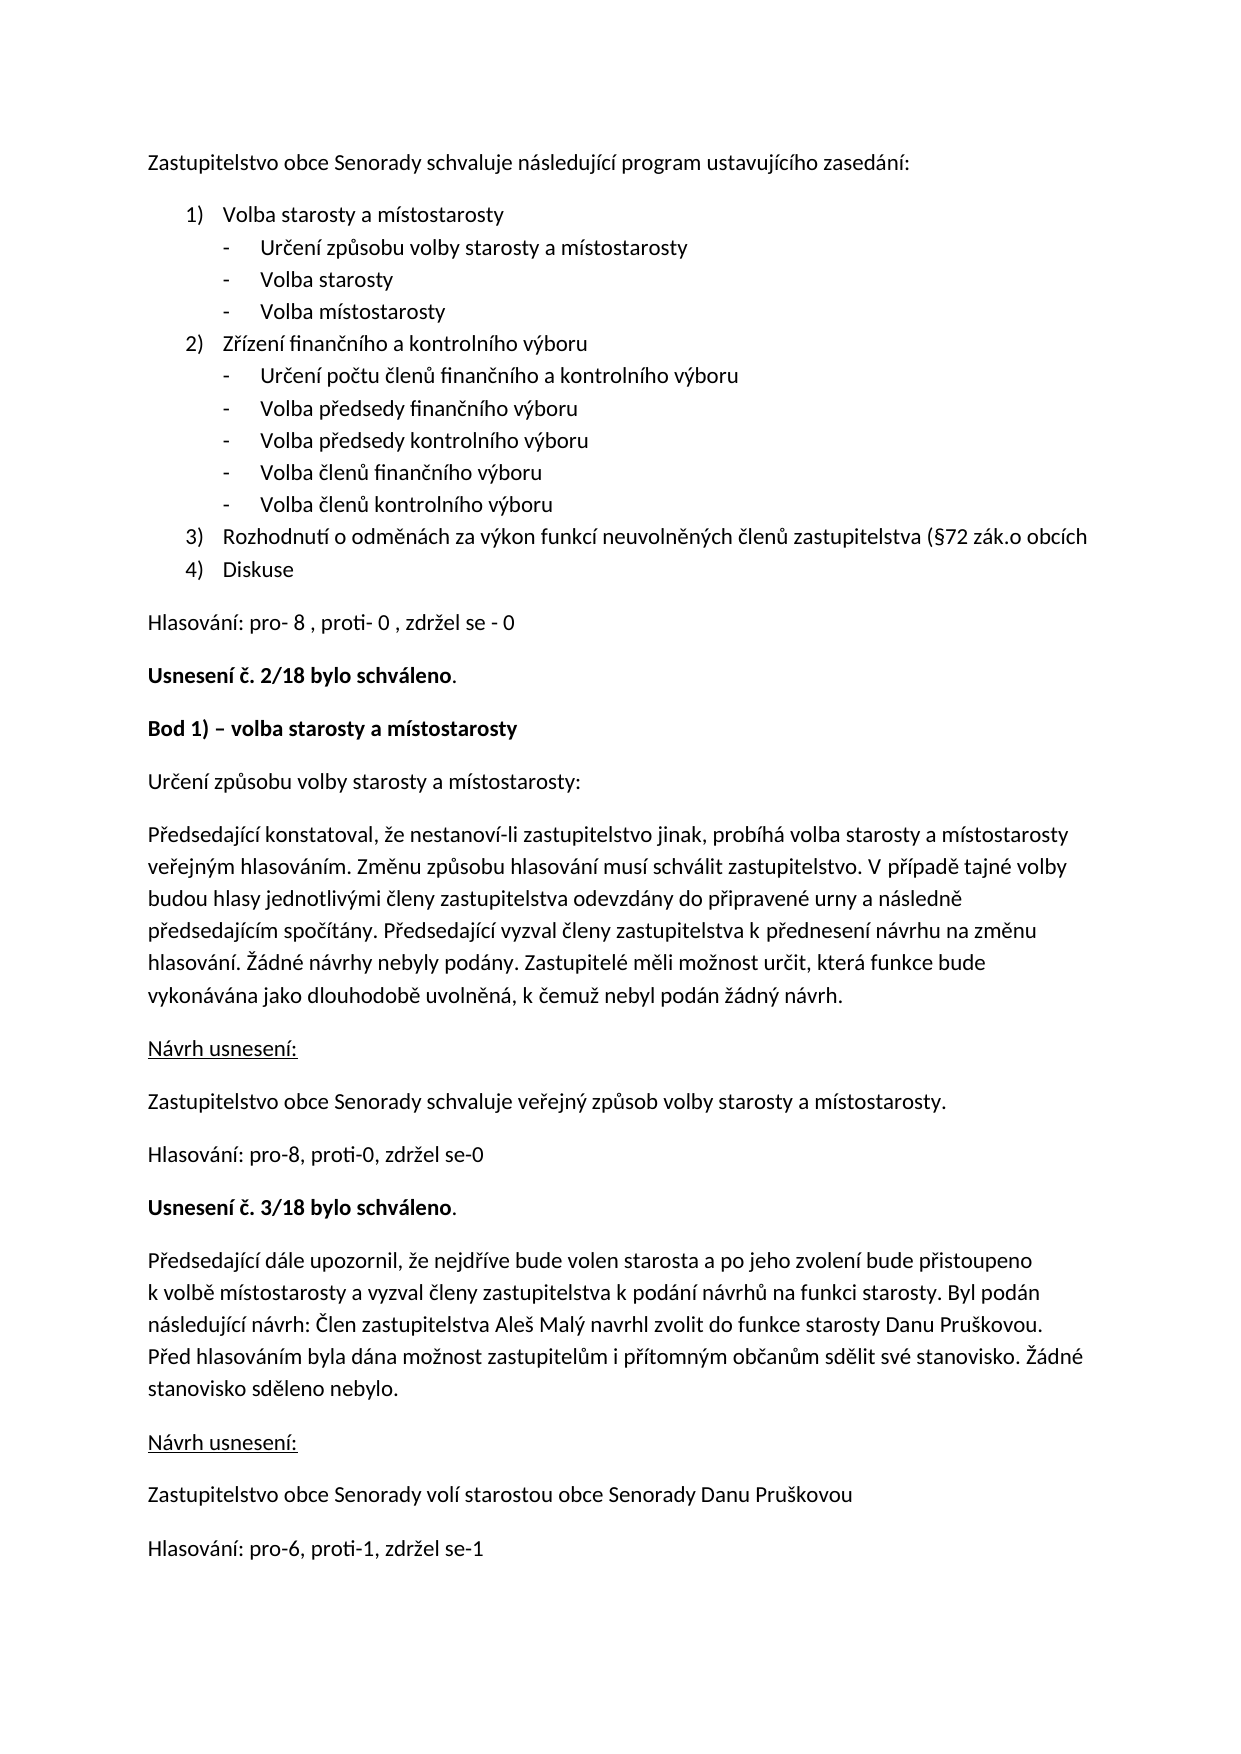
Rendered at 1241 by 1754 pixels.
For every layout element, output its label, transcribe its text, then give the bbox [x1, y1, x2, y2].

text Návrh usnesení: [148, 1034, 1093, 1062]
text Usnesení č. 2/18 bylo schváleno. [148, 661, 1093, 689]
list Zřízení finančního a kontrolního výboru [185, 329, 1093, 357]
list Volba předsedy kontrolního výboru [223, 426, 1093, 454]
list Volba starosty a místostarosty [185, 201, 1093, 229]
list Volba předsedy finančního výboru [223, 394, 1093, 422]
list Určení způsobu volby starosty a místostarosty [223, 233, 1093, 261]
text Hlasování: pro-8, proti-0, zdržel se-0 [148, 1140, 1093, 1168]
list Rozhodnutí o odměnách za výkon funkcí neuvolněných členů zastupitelstva (§72 zák.o obcích [185, 522, 1093, 551]
list Volba členů kontrolního výboru [223, 490, 1093, 518]
list Určení počtu členů finančního a kontrolního výboru [223, 362, 1093, 389]
text Zastupitelstvo obce Senorady schvaluje veřejný způsob volby starosty a místostarosty. [148, 1087, 1093, 1115]
list Volba členů finančního výboru [223, 458, 1093, 486]
text Určení způsobu volby starosty a místostarosty: [148, 767, 1093, 795]
text Usnesení č. 3/18 bylo schváleno. [148, 1193, 1093, 1221]
text Zastupitelstvo obce Senorady volí starostou obce Senorady Danu Pruškovou [148, 1481, 1093, 1509]
list Volba starosty [223, 265, 1093, 293]
text Zastupitelstvo obce Senorady schvaluje následující program ustavujícího zasedání: [148, 148, 1093, 176]
text Bod 1) – volba starosty a místostarosty [148, 714, 1093, 742]
text Předsedající dále upozornil, že nejdříve bude volen starosta a po jeho zvolení bude přistoupeno k volbě místostarosty a vyzval členy zastupitelstva k podání návrhů na funkci starosty. Byl podán následující návrh: Člen zastupitelstva Aleš Malý navrhl zvolit do funkce starosty Danu Pruškovou. Před hlasováním byla dána možnost zastupitelům i přítomným občanům sdělit své stanovisko. Žádné stanovisko sděleno nebylo. [148, 1246, 1093, 1403]
text Hlasování: pro-6, proti-1, zdržel se-1 [148, 1534, 1093, 1562]
text Hlasování: pro- 8 , proti- 0 , zdržel se - 0 [148, 608, 1093, 636]
text Návrh usnesení: [148, 1428, 1093, 1456]
list Volba místostarosty [223, 297, 1093, 325]
text Předsedající konstatoval, že nestanoví-li zastupitelstvo jinak, probíhá volba starosty a místostarosty veřejným hlasováním. Změnu způsobu hlasování musí schválit zastupitelstvo. V případě tajné volby budou hlasy jednotlivými členy zastupitelstva odevzdány do připravené urny a následně předsedajícím spočítány. Předsedající vyzval členy zastupitelstva k přednesení návrhu na změnu hlasování. Žádné návrhy nebyly podány. Zastupitelé měli možnost určit, která funkce bude vykonávána jako dlouhodobě uvolněná, k čemuž nebyl podán žádný návrh. [148, 820, 1093, 1009]
list Diskuse [185, 555, 1093, 583]
